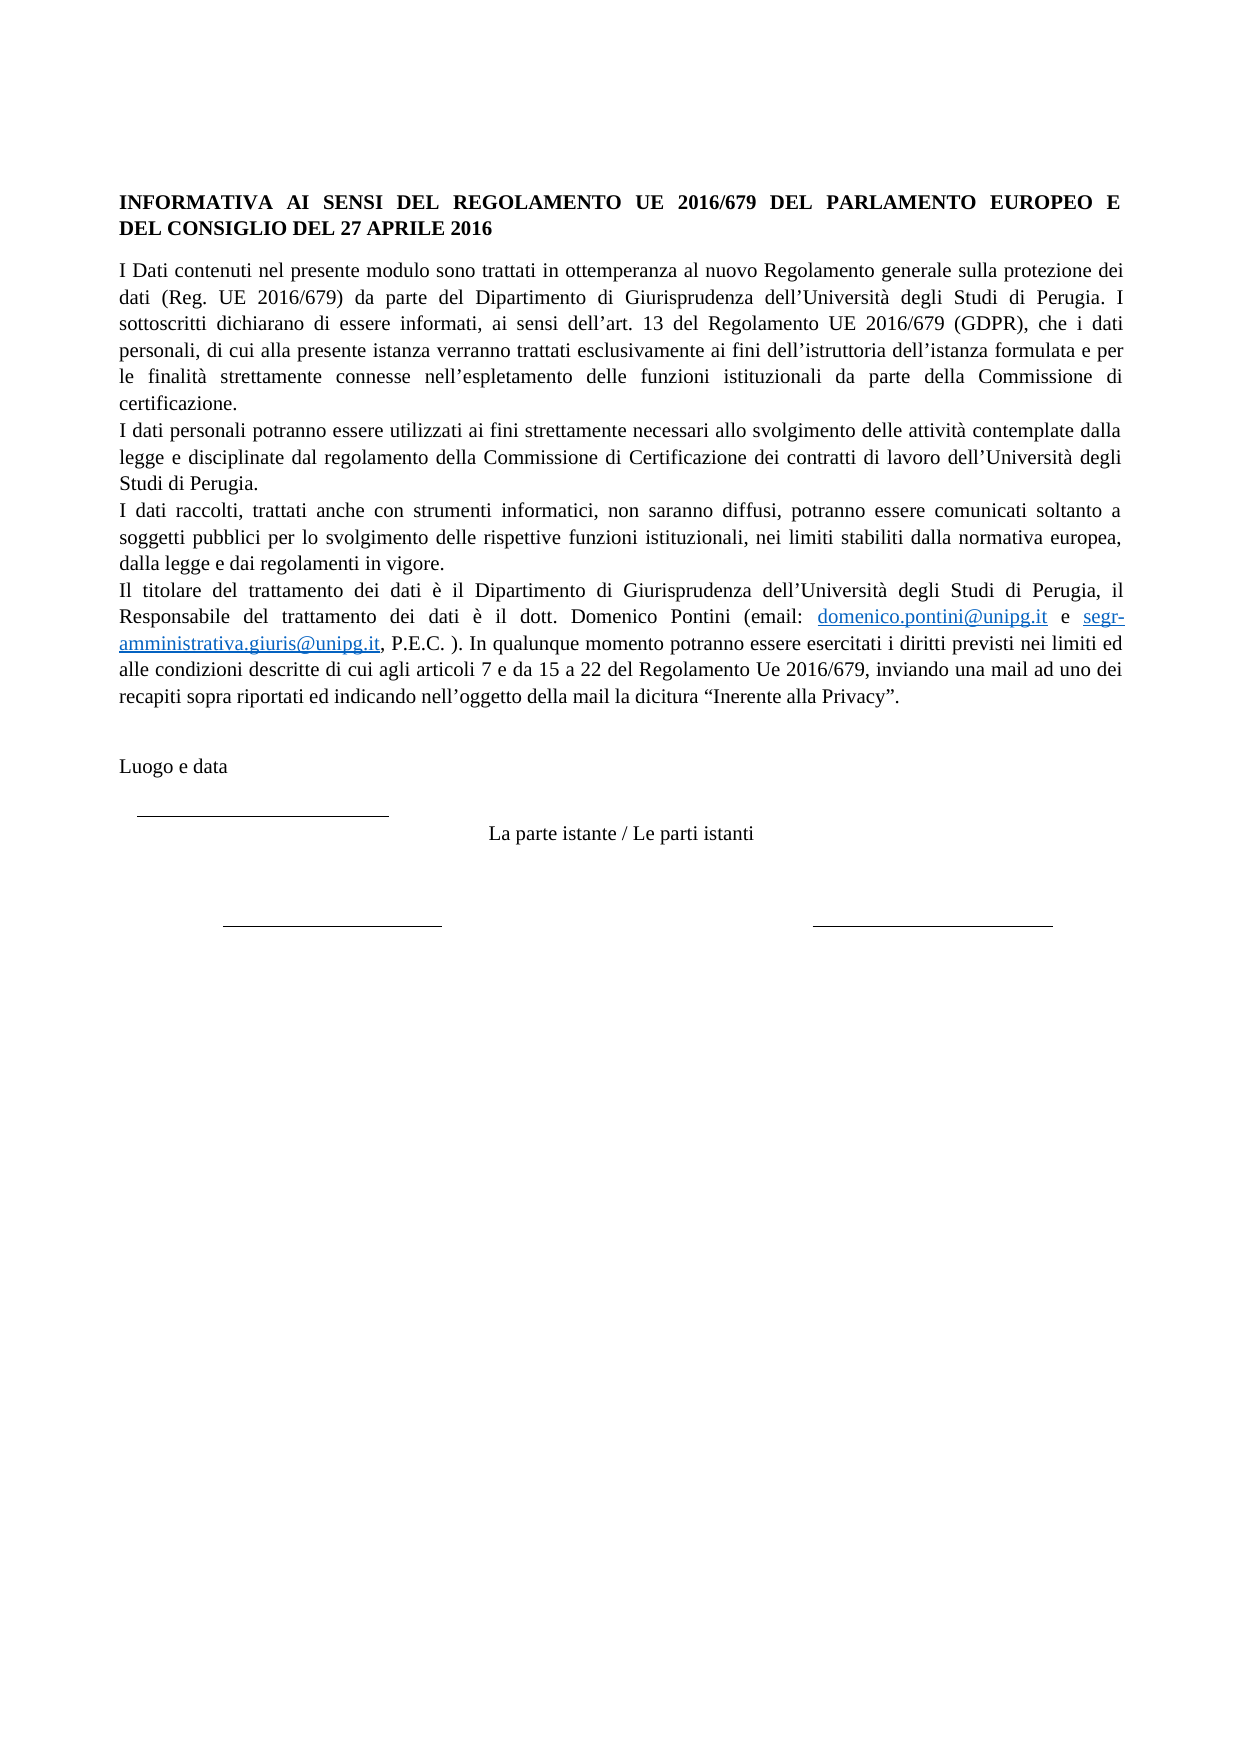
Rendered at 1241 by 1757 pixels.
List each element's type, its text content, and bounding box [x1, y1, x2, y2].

text La parte istante / Le parti istanti [447, 821, 796, 845]
subtitle INFORMATIVA AI SENSI DEL REGOLAMENTO UE 2016/679 DEL PARLAMENTO EUROPEO E DEL CONSIGLIO DEL 27 APRILE 2016 [119, 190, 1123, 240]
text I dati raccolti, trattati anche con strumenti informatici, non saranno diffusi, potranno essere comunicati soltanto a soggetti pubblici per lo svolgimento delle rispettive funzioni istituzionali, nei limiti stabiliti dalla normativa europea, dalla legge e dai regolamenti in vigore. [119, 498, 1123, 575]
text I dati personali potranno essere utilizzati ai fini strettamente necessari allo svolgimento delle attività contemplate dalla legge e disciplinate dal regolamento della Commissione di Certificazione dei contratti di lavoro dell’Università degli Studi di Perugia. [119, 418, 1123, 495]
text Il titolare del trattamento dei dati è il Dipartimento di Giurisprudenza dell’Università degli Studi di Perugia, il Responsabile del trattamento dei dati è il dott. Domenico Pontini (email: domenico.pontini@unipg.it e segr- amministrativa.giuris@unipg.it, P.E.C. ). In qualunque momento potranno essere esercitati i diritti previsti nei limiti ed alle condizioni descritte di cui agli articoli 7 e da 15 a 22 del Regolamento Ue 2016/679, inviando una mail ad uno dei recapiti sopra riportati ed indicando nell’oggetto della mail la dicitura “Inerente alla Privacy”. [119, 578, 1125, 708]
text I Dati contenuti nel presente modulo sono trattati in ottemperanza al nuovo Regolamento generale sulla protezione dei dati (Reg. UE 2016/679) da parte del Dipartimento di Giurisprudenza dell’Università degli Studi di Perugia. I sottoscritti dichiarano di essere informati, ai sensi dell’art. 13 del Regolamento UE 2016/679 (GDPR), che i dati personali, di cui alla presente istanza verranno trattati esclusivamente ai fini dell’istruttoria dell’istanza formulata e per le finalità strettamente connesse nell’espletamento delle funzioni istituzionali da parte della Commissione di certificazione. [119, 258, 1125, 414]
text Luogo e data [119, 754, 1144, 778]
